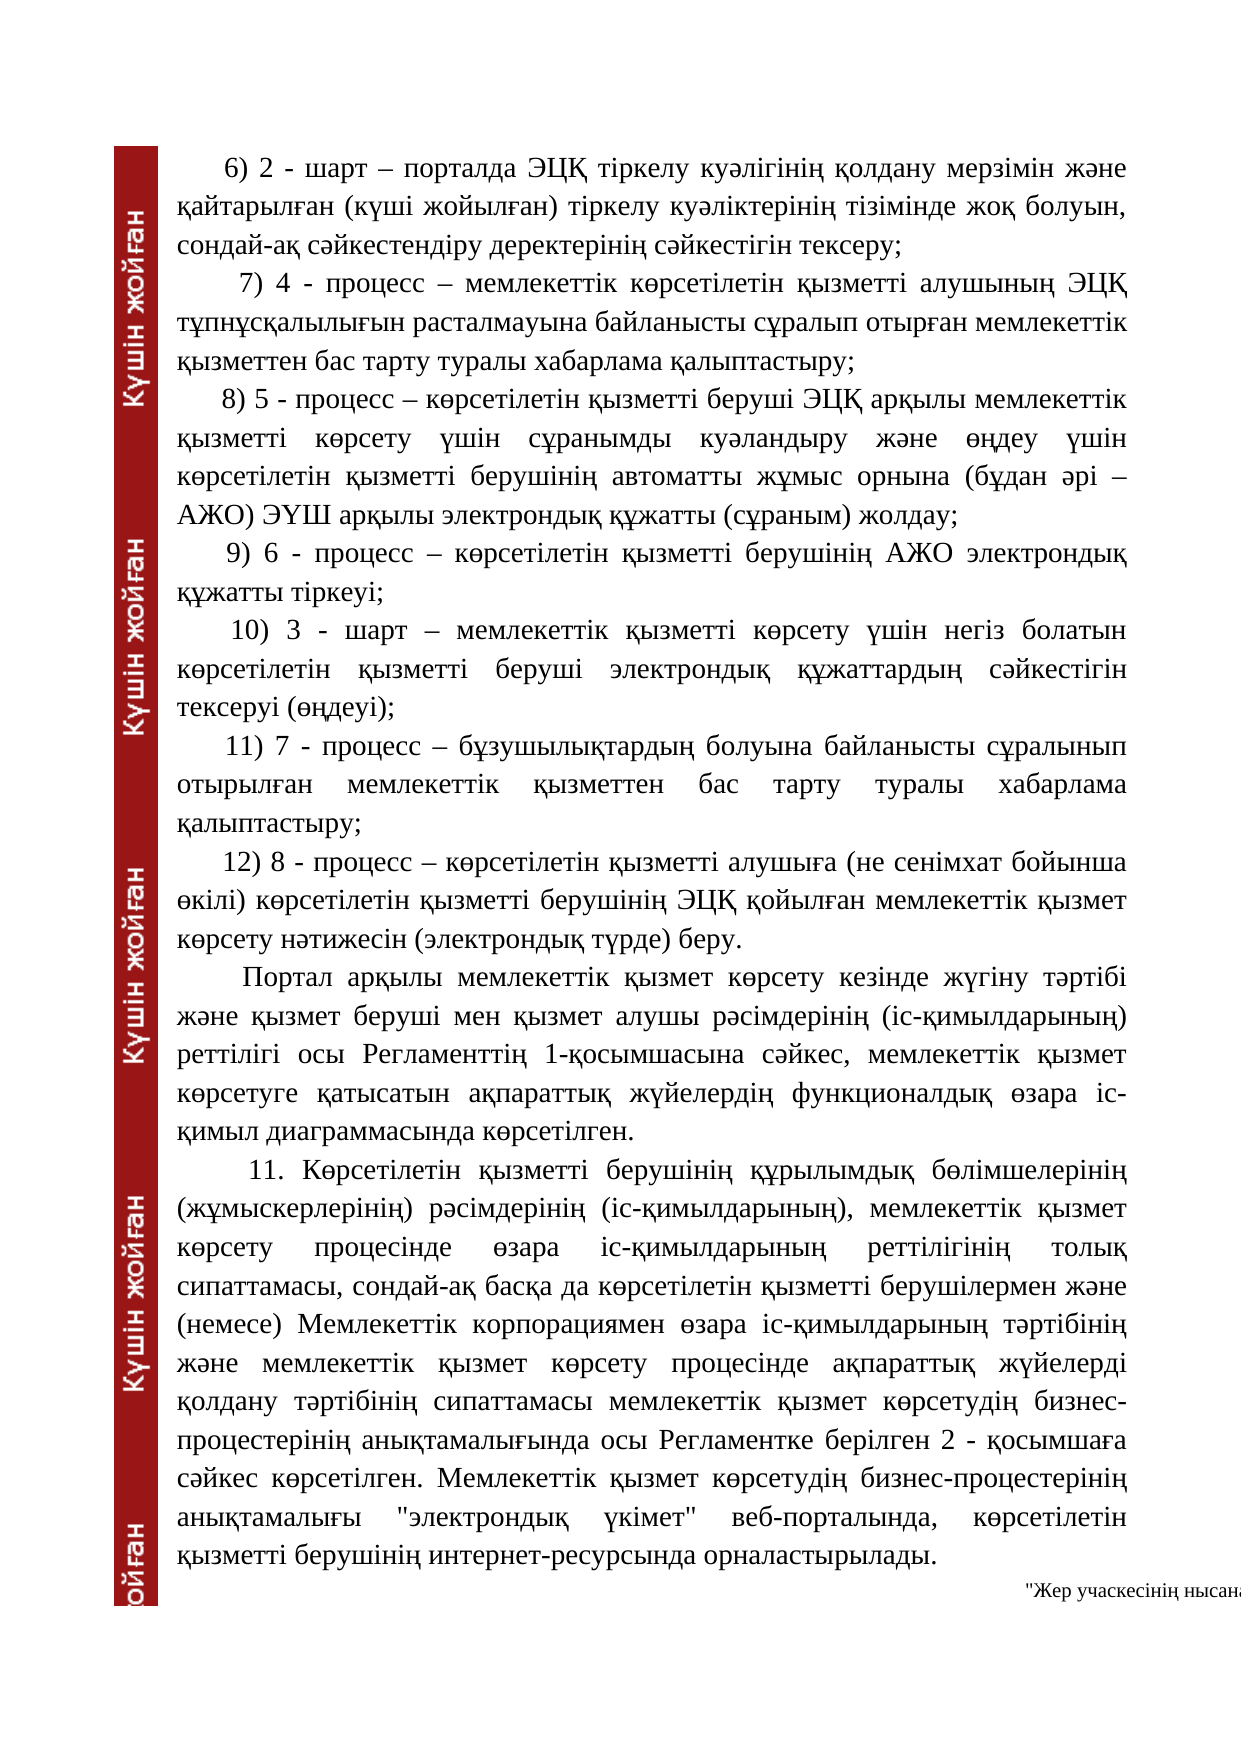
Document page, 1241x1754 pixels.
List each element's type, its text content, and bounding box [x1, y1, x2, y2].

text 11) 7 - процесс – бұзушылықтардың болуына байланысты сұралынып отырылған мемлекеттік қызметтен бас тарту туралы хабарлама қалыптастыру; [112, 728, 1128, 839]
text 12) 8 - процесс – көрсетілетін қызметті алушыға (не сенімхат бойынша өкілі) көрсетілетін қызметті берушінің ЭЦҚ қойылған мемлекеттік қызмет көрсету нәтижесін (электрондық түрде) беру. [112, 844, 1128, 954]
text 7) 4 - процесс – мемлекеттік көрсетілетін қызметті алушының ЭЦҚ тұпнұсқалылығын расталмауына байланысты сұралып отырған мемлекеттік қызметтен бас тарту туралы хабарлама қалыптастыру; [112, 266, 1128, 376]
picture [114, 530, 158, 535]
picture [114, 607, 158, 612]
text 11. Көрсетілетін қызметті берушінің құрылымдық бөлімшелерінің (жұмыскерлерінің) рәсімдерінің (іс-қимылдарының), мемлекеттік қызмет көрсету процесінде өзара іс-қимылдарының реттілігінің толық сипаттамасы, сондай-ақ басқа да көрсетілетін қызметті берушілермен және (немесе) Мемлекеттік корпорациямен өзара іс-қимылдарының тәртібінің және мемлекеттік қызмет көрсету процесінде ақпараттық жүйелерді қолдану тәртібінің сипаттамасы мемлекеттік қызмет көрсетудің бизнес-процестерінің анықтамалығында осы Регламентке берілген 2 - қосымшаға сәйкес көрсетілген. Мемлекеттік қызмет көрсетудің бизнес-процестерінің анықтамалығы "электрондық үкімет" веб-порталында, көрсетілетін қызметті берушінің интернет-ресурсында орналастырылады. [112, 1152, 1128, 1571]
text 10) 3 - шарт – мемлекеттік қызметті көрсету үшін негіз болатын көрсетілетін қызметті беруші электрондық құжаттардың сәйкестігін тексеруі (өңдеуі); [112, 612, 1128, 723]
picture [114, 1147, 158, 1152]
picture [114, 146, 158, 150]
text 6) 2 - шарт – порталда ЭЦҚ тіркелу куәлігінің қолдану мерзімін және қайтарылған (күші жойылған) тіркелу куәліктерінің тізімінде жоқ болуын, сондай-ақ сәйкестендіру деректерінің сәйкестігін тексеру; [112, 150, 1128, 261]
picture [114, 954, 158, 959]
picture [114, 261, 158, 266]
table_header [101, 1576, 912, 1603]
picture [114, 376, 158, 381]
text 9) 6 - процесс – көрсетілетін қызметті берушінің АЖО электрондық құжатты тіркеуі; [112, 535, 1128, 607]
picture [114, 839, 158, 844]
text Портал арқылы мемлекеттік қызмет көрсету кезінде жүгіну тәртібі және қызмет беруші мен қызмет алушы рәсімдерінің (іс-қимылдарының) реттілігі осы Регламенттің 1-қосымшасына сәйкес, мемлекеттік қызмет көрсетуге қатысатын ақпараттық жүйелердің функционалдық өзара іс-қимыл диаграммасында көрсетілген. [112, 959, 1128, 1147]
table_header "Жер учаскесінің нысаналы мақсатын өзгертуге шешім беру" мемлекеттік көрсетілетін қызмет регламентіне 1 - қосымша [912, 1576, 1240, 1603]
text 8) 5 - процесс – көрсетілетін қызметті беруші ЭЦҚ арқылы мемлекеттік қызметті көрсету үшін сұранымды куәландыру және өңдеу үшін көрсетілетін қызметті берушінің автоматты жұмыс орнына (бұдан әрі – АЖО) ЭҮШ арқылы электрондық құжатты (сұраным) жолдау; [112, 381, 1128, 530]
picture [114, 723, 158, 728]
picture [114, 1571, 158, 1576]
